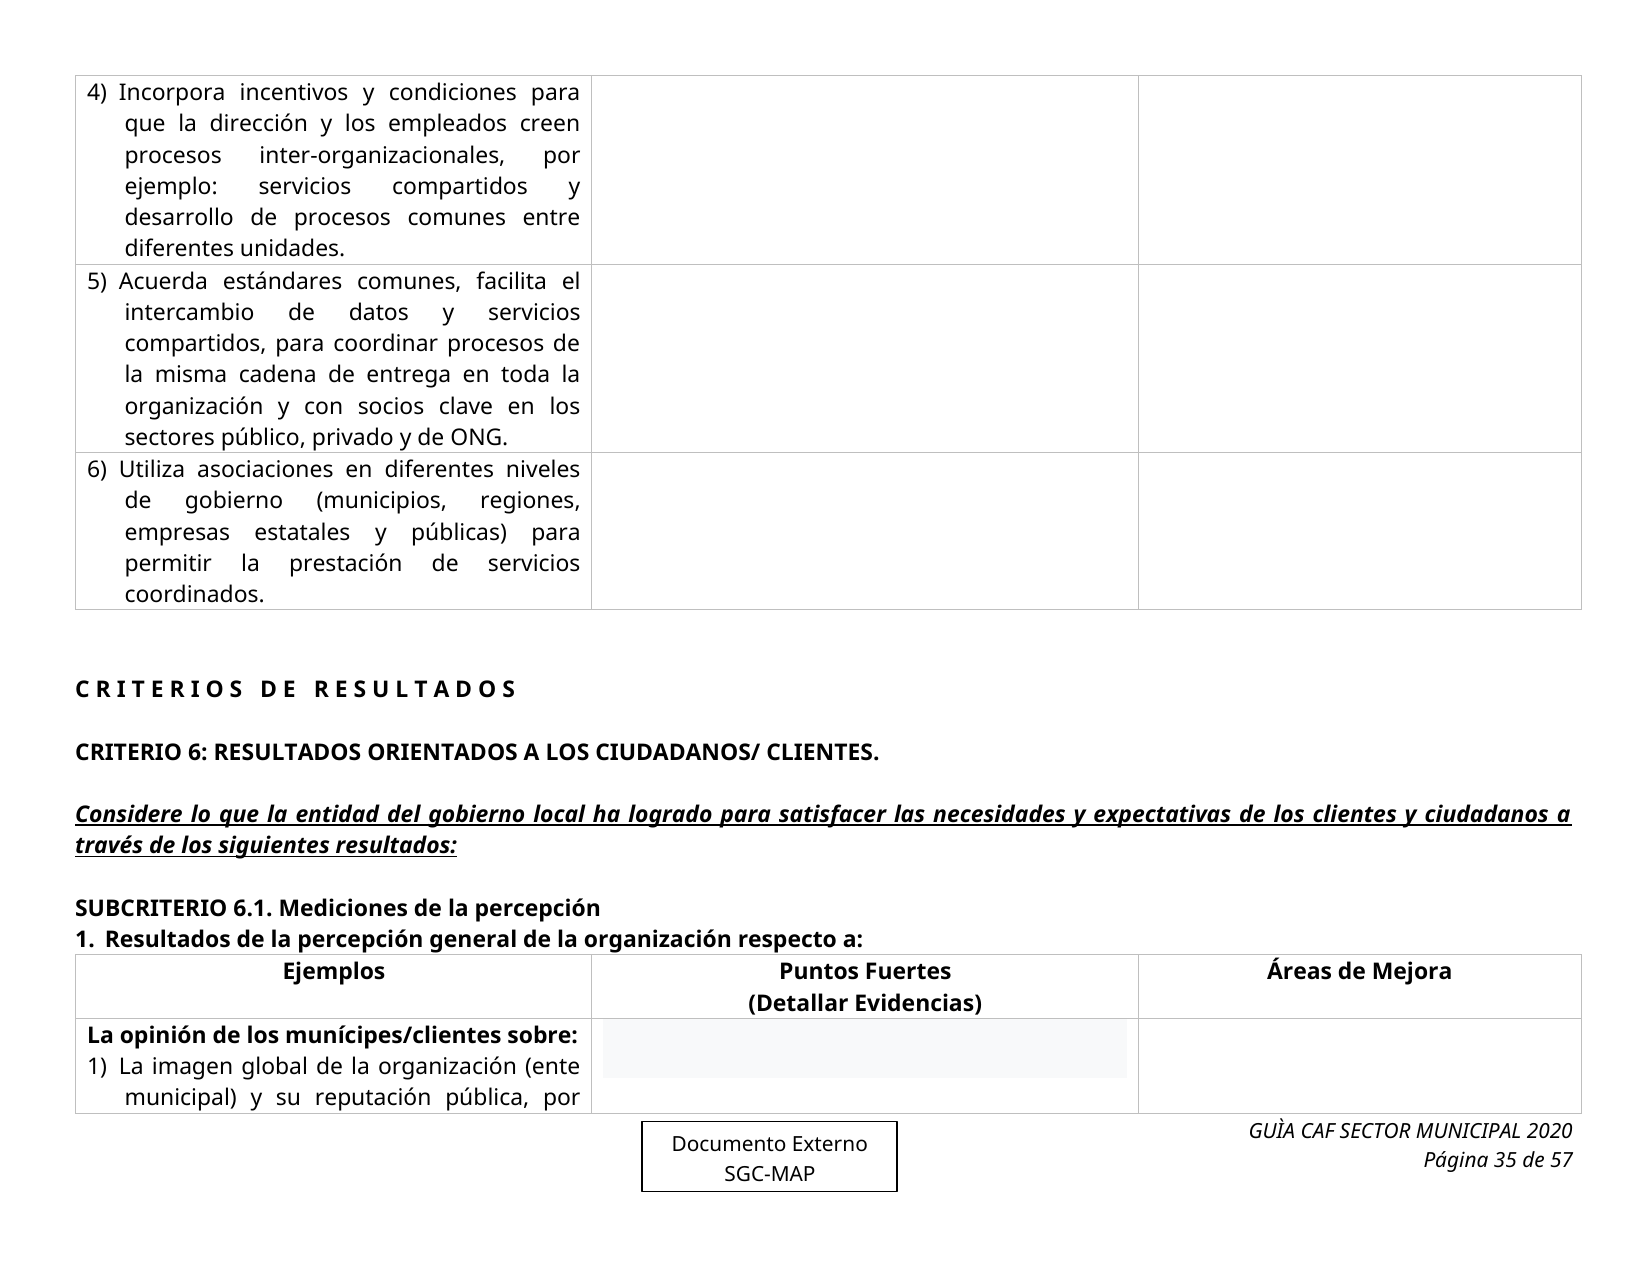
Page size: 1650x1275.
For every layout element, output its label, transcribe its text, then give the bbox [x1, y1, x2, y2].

table_cell [1139, 265, 1581, 452]
table_cell Acuerda estándares comunes, facilita el intercambio de datos y servicios compartidos, para coordinar procesos de la misma cadena de entrega en toda la organización y con socios clave en los sectores público, privado y de ONG. [76, 265, 591, 452]
table_cell [1139, 76, 1581, 263]
text Considere lo que la entidad del gobierno local ha logrado para satisfacer las necesidades y expectativas de los clientes y ciudadanos a través de los siguientes resultados: [75, 798, 1575, 860]
table_header Ejemplos [76, 955, 591, 1018]
table_cell [592, 453, 1138, 609]
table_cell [76, 1019, 591, 1112]
text SUBCRITERIO 6.1. Mediciones de la percepción [75, 892, 1575, 923]
table_cell [592, 265, 1138, 452]
table_cell [592, 76, 1138, 263]
table_cell [1139, 1019, 1581, 1112]
table_cell Incorpora incentivos y condiciones para que la dirección y los empleados creen procesos inter-organizacionales, por ejemplo: servicios compartidos y desarrollo de procesos comunes entre diferentes unidades. [76, 76, 591, 263]
text CRITERIO 6: RESULTADOS ORIENTADOS A LOS CIUDADANOS/ CLIENTES. [75, 735, 1575, 767]
table_header Puntos Fuertes (Detallar Evidencias) [592, 955, 1138, 1018]
list Resultados de la percepción general de la organización respecto a: [75, 923, 1575, 954]
text C R I T E R I O S D E R E S U L T A D O S [75, 673, 1575, 704]
table_cell [592, 1019, 1138, 1112]
table_cell Utiliza asociaciones en diferentes niveles de gobierno (municipios, regiones, empresas estatales y públicas) para permitir la prestación de servicios coordinados. [76, 453, 591, 609]
table_cell [1139, 453, 1581, 609]
table_header Áreas de Mejora [1139, 955, 1581, 1018]
